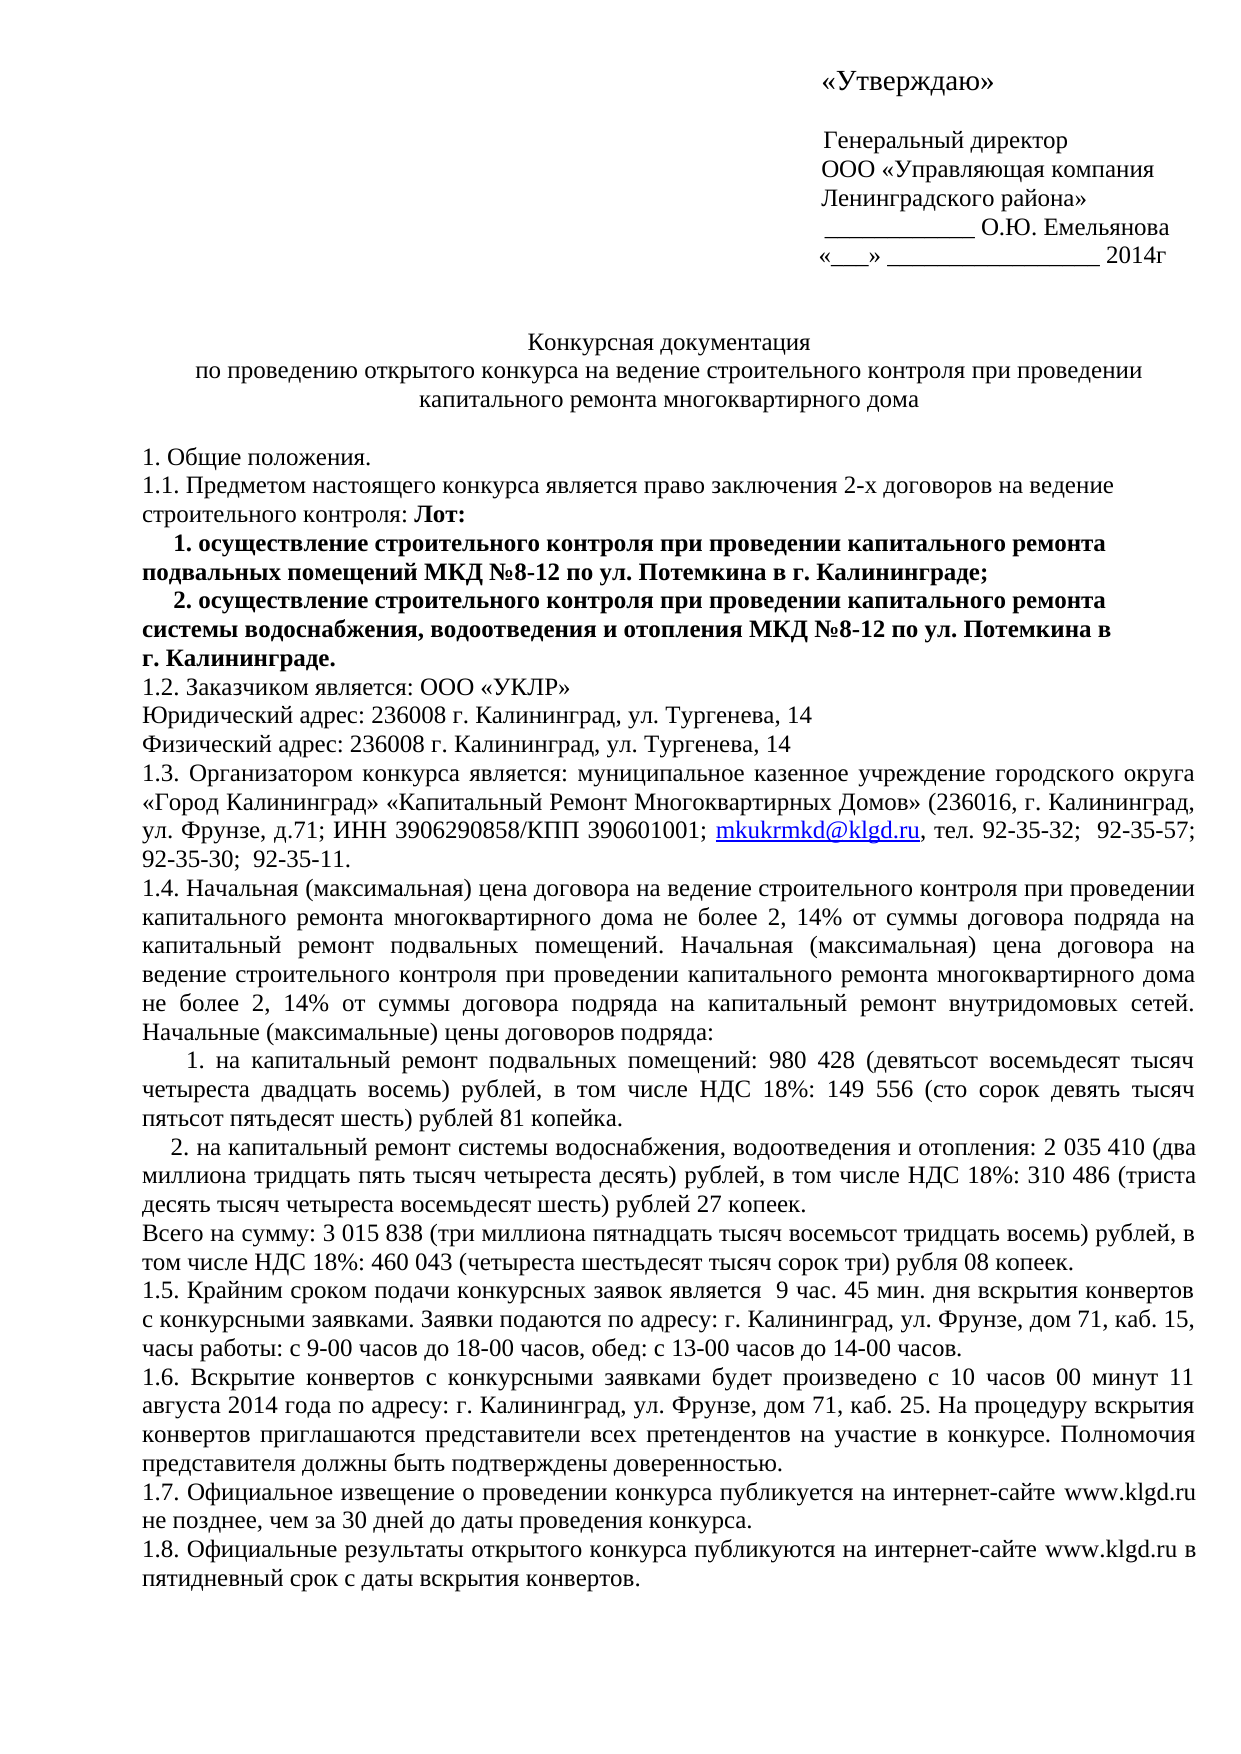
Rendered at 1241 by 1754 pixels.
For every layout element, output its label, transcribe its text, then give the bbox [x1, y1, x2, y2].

text 2. осуществление строительного контроля при проведении капитального ремонта системы водоснабжения, водоотведения и отопления МКД №8-12 по ул. Потемкина в г. Калининграде. [142, 585, 1196, 672]
text ООО «Управляющая компания [821, 154, 1196, 183]
text 1.2. Заказчиком является: ООО «УКЛР» [142, 672, 1196, 700]
text ____________ О.Ю. Емельянова [142, 212, 1196, 240]
text 1.4. Начальная (максимальная) цена договора на ведение строительного контроля при проведении капитального ремонта многоквартирного дома не более 2, 14% от суммы договора подряда на капитальный ремонт подвальных помещений. Начальная (максимальная) цена договора на ведение строительного контроля при проведении капитального ремонта многоквартирного дома не более 2, 14% от суммы договора подряда на капитальный ремонт внутридомовых сетей. Начальные (максимальные) цены договоров подряда: [142, 873, 1196, 1045]
text 1.7. Официальное извещение о проведении конкурса публикуется на интернет-сайте www.klgd.ru не позднее, чем за 30 дней до даты проведения конкурса. [142, 1477, 1196, 1534]
text «___» _________________ 2014г [762, 240, 1196, 269]
text 1.8. Официальные результаты открытого конкурса публикуются на интернет-сайте www.klgd.ru в пятидневный срок с даты вскрытия конвертов. [142, 1534, 1196, 1592]
text 1.5. Крайним сроком подачи конкурсных заявок является 9 час. 45 мин. дня вскрытия конвертов с конкурсными заявками. Заявки подаются по адресу: г. Калининград, ул. Фрунзе, дом 71, каб. 15, часы работы: с 9-00 часов до 18-00 часов, обед: с 13-00 часов до 14-00 часов. [142, 1275, 1196, 1362]
text 1. осуществление строительного контроля при проведении капитального ремонта подвальных помещений МКД №8-12 по ул. Потемкина в г. Калининграде; [142, 528, 1196, 585]
text Юридический адрес: 236008 г. Калининград, ул. Тургенева, 14 [142, 700, 1196, 729]
text Конкурсная документация [142, 327, 1196, 355]
text по проведению открытого конкурса на ведение строительного контроля при проведении [142, 355, 1196, 384]
text Генеральный директор [142, 125, 1196, 154]
text Ленинградского района» [821, 183, 1196, 212]
text 1. на капитальный ремонт подвальных помещений: 980 428 (девятьсот восемьдесят тысяч четыреста двадцать восемь) рублей, в том числе НДС 18%: 149 556 (сто сорок девять тысяч пятьсот пятьдесят шесть) рублей 81 копейка. [142, 1045, 1196, 1132]
text 1.3. Организатором конкурса является: муниципальное казенное учреждение городского округа «Город Калининград» «Капитальный Ремонт Многоквартирных Домов» (. Калининград, ул. Фрунзе, д.71; ИНН 3906290858/КПП 390601001; mkukrmkd@klgd.ru, тел. 92-35-32; 92-35-57; 92-35-30; 92-35-11. [142, 758, 1196, 873]
text Физический адрес: 236008 г. Калининград, ул. Тургенева, 14 [142, 729, 1196, 758]
text «Утверждаю» [821, 63, 1196, 97]
text 1.6. Вскрытие конвертов с конкурсными заявками будет произведено с 10 часов 00 минут 11 августа 2014 года по адресу: г. Калининград, ул. Фрунзе, дом 71, каб. 25. На процедуру вскрытия конвертов приглашаются представители всех претендентов на участие в конкурсе. Полномочия представителя должны быть подтверждены доверенностью. [142, 1362, 1196, 1477]
text 1.1. Предметом настоящего конкурса является право заключения 2-х договоров на ведение строительного контроля: Лот: [142, 470, 1196, 528]
text 2. на капитальный ремонт системы водоснабжения, водоотведения и отопления: 2 035 410 (два миллиона тридцать пять тысяч четыреста десять) рублей, в том числе НДС 18%: 310 486 (триста десять тысяч четыреста восемьдесят шесть) рублей 27 копеек. [142, 1132, 1196, 1218]
text 1. Общие положения. [142, 442, 1196, 470]
text Всего на сумму: 3 015 838 (три миллиона пятнадцать тысяч восемьсот тридцать восемь) рублей, в том числе НДС 18%: 460 043 (четыреста шестьдесят тысяч сорок три) рубля 08 копеек. [142, 1218, 1196, 1275]
text капитального ремонта многоквартирного дома [142, 384, 1196, 413]
